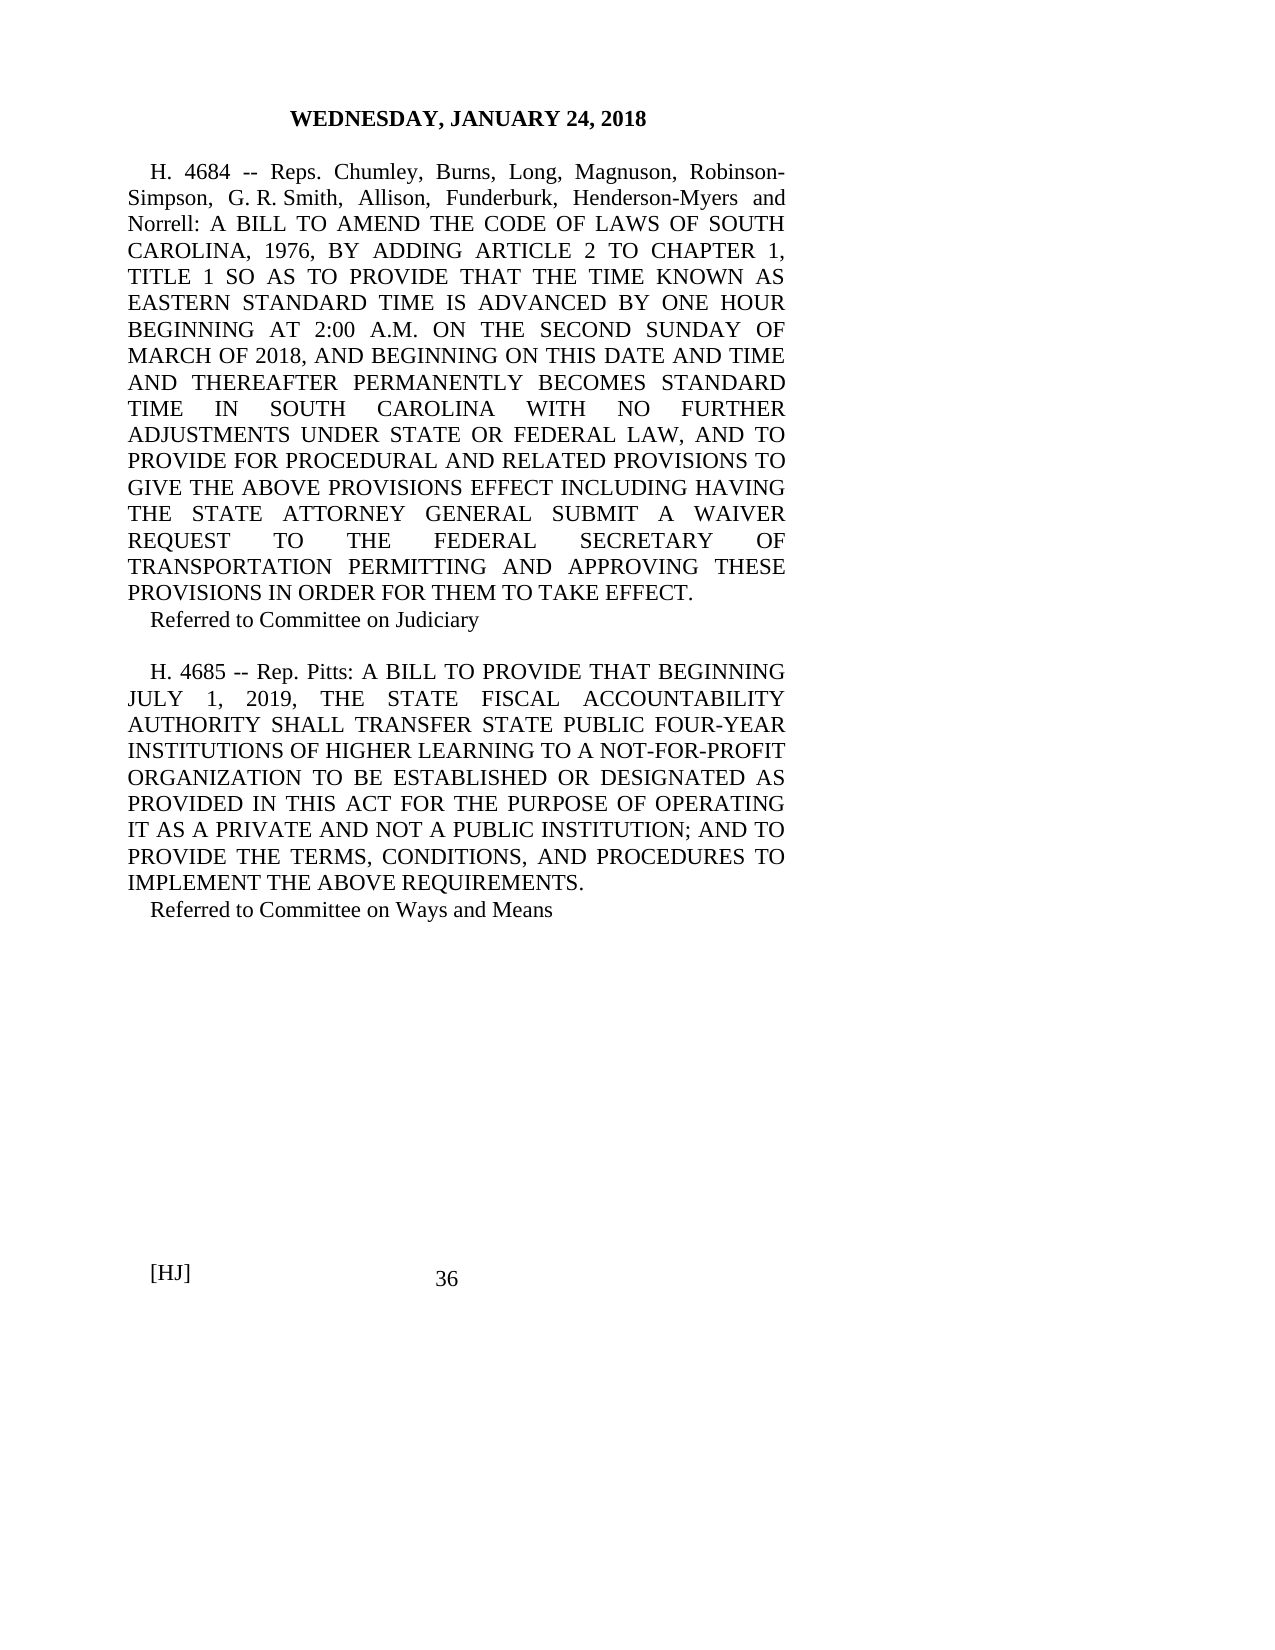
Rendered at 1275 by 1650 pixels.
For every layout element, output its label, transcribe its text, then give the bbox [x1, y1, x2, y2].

text Referred to Committee on Ways and Means [127, 896, 786, 922]
text Referred to Committee on Judiciary [127, 606, 786, 632]
text H. 4684 -- Reps. Chumley, Burns, Long, Magnuson, Robinson-Simpson, G. R. Smith, Allison, Funderburk, Henderson-Myers and Norrell: A BILL TO AMEND THE CODE OF LAWS OF SOUTH CAROLINA, 1976, BY ADDING ARTICLE 2 TO CHAPTER 1, TITLE 1 SO AS TO PROVIDE THAT THE TIME KNOWN AS EASTERN STANDARD TIME IS ADVANCED BY ONE HOUR BEGINNING AT 2:00 A.M. ON THE SECOND SUNDAY OF MARCH OF 2018, AND BEGINNING ON THIS DATE AND TIME AND THEREAFTER PERMANENTLY BECOMES STANDARD TIME IN SOUTH CAROLINA WITH NO FURTHER ADJUSTMENTS UNDER STATE OR FEDERAL LAW, AND TO PROVIDE FOR PROCEDURAL AND RELATED PROVISIONS TO GIVE THE ABOVE PROVISIONS EFFECT INCLUDING HAVING THE STATE ATTORNEY GENERAL SUBMIT A WAIVER REQUEST TO THE FEDERAL SECRETARY OF TRANSPORTATION PERMITTING AND APPROVING THESE PROVISIONS IN ORDER FOR THEM TO TAKE EFFECT. [127, 158, 786, 606]
text H. 4685 -- Rep. Pitts: A BILL TO PROVIDE THAT BEGINNING JULY 1, 2019, THE STATE FISCAL ACCOUNTABILITY AUTHORITY SHALL TRANSFER STATE PUBLIC FOUR-YEAR INSTITUTIONS OF HIGHER LEARNING TO A NOT-FOR-PROFIT ORGANIZATION TO BE ESTABLISHED OR DESIGNATED AS PROVIDED IN THIS ACT FOR THE PURPOSE OF OPERATING IT AS A PRIVATE AND NOT A PUBLIC INSTITUTION; AND TO PROVIDE THE TERMS, CONDITIONS, AND PROCEDURES TO IMPLEMENT THE ABOVE REQUIREMENTS. [127, 658, 786, 896]
